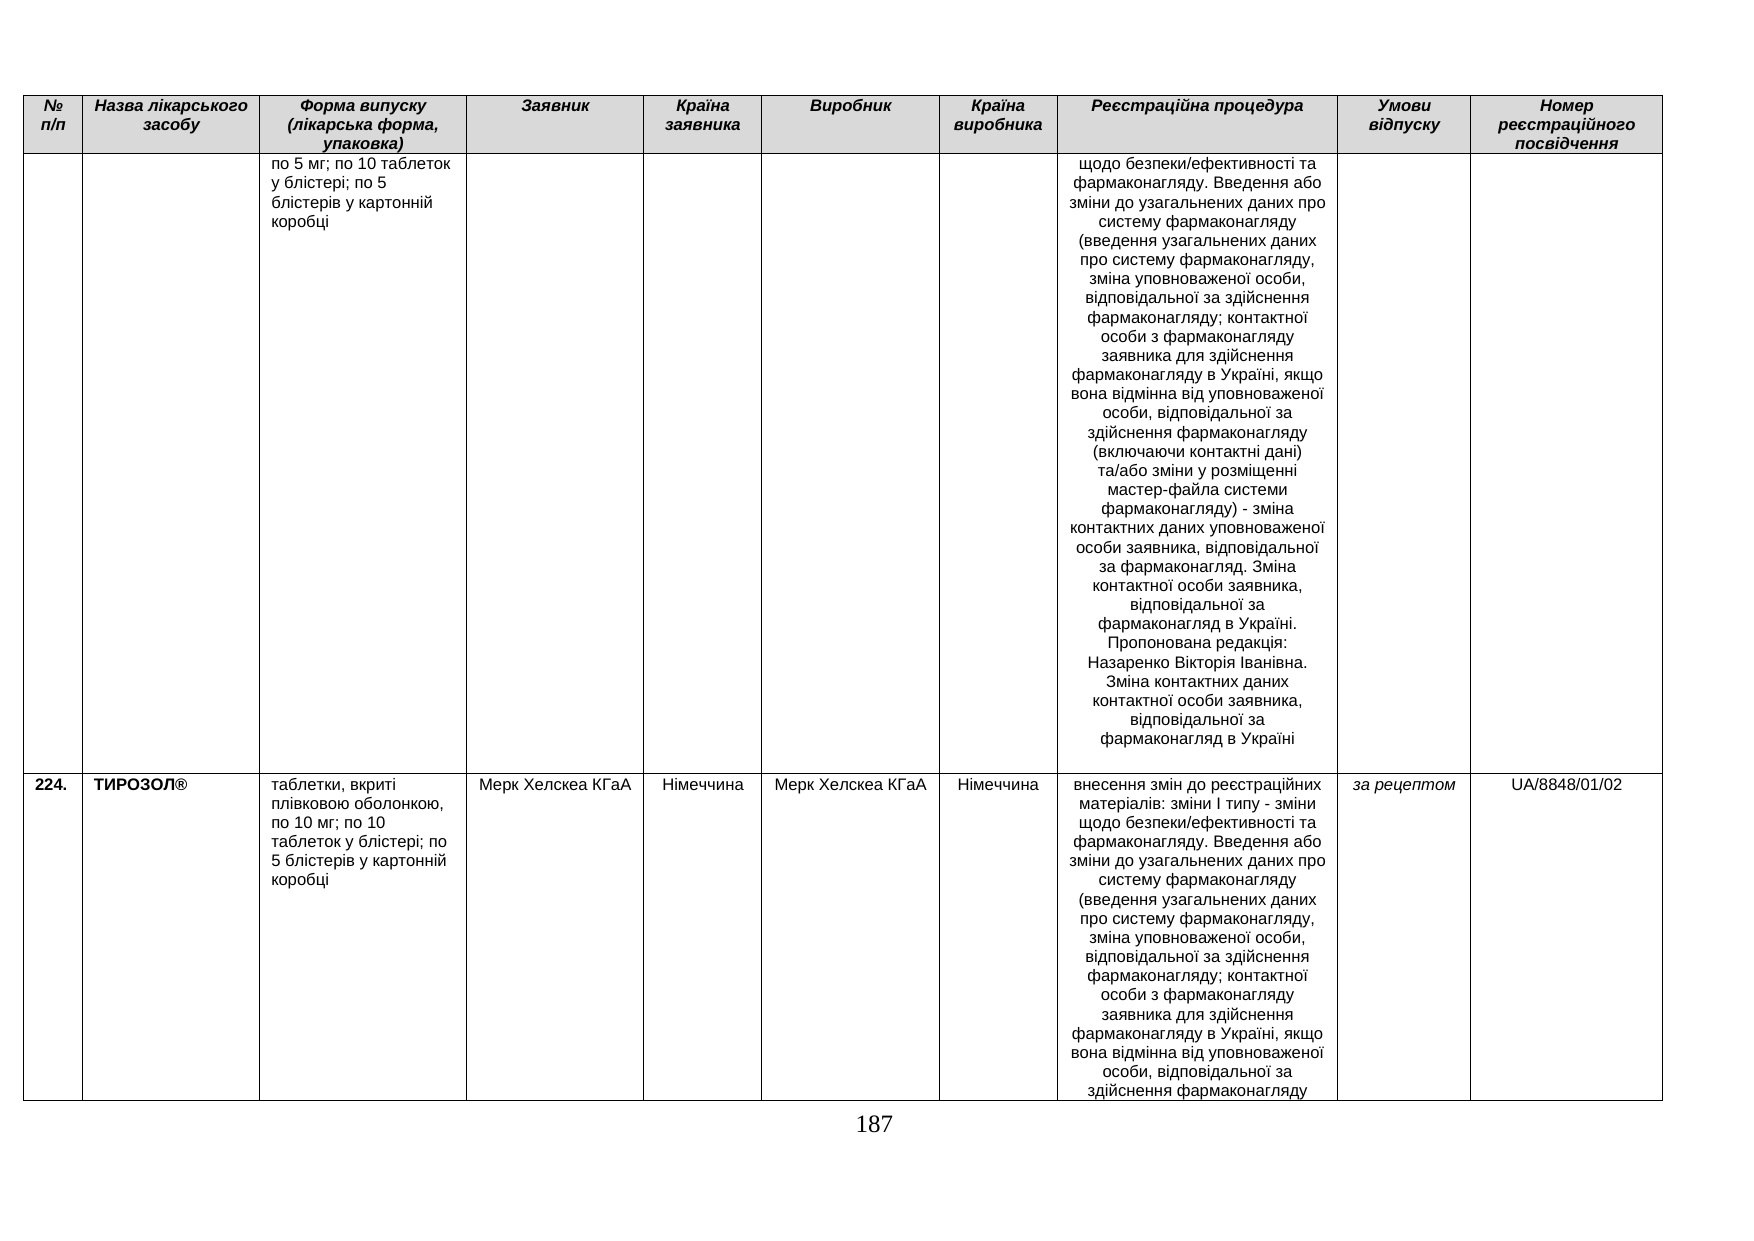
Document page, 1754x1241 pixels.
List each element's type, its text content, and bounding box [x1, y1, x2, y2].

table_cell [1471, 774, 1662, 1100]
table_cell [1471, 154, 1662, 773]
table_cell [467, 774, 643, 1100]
table_header № п/п [24, 96, 82, 153]
table_header Умови відпуску [1338, 96, 1470, 153]
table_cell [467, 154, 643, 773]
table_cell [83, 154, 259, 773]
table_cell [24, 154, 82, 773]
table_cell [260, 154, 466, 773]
table_header Країна заявника [644, 96, 761, 153]
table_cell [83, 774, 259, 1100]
table_header Форма випуску (лікарська форма, упаковка) [260, 96, 466, 153]
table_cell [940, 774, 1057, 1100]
table_header Номер реєстраційного посвідчення [1471, 96, 1662, 153]
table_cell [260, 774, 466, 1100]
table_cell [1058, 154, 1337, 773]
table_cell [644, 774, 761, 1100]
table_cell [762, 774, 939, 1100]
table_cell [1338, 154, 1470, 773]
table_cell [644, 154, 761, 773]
table_header Країна виробника [940, 96, 1057, 153]
table_header Заявник [467, 96, 643, 153]
table_header Виробник [762, 96, 939, 153]
table_header Реєстраційна процедура [1058, 96, 1337, 153]
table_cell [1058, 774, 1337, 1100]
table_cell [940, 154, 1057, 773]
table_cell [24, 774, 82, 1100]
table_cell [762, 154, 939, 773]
table_header Назва лікарського засобу [83, 96, 259, 153]
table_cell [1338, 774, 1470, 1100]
